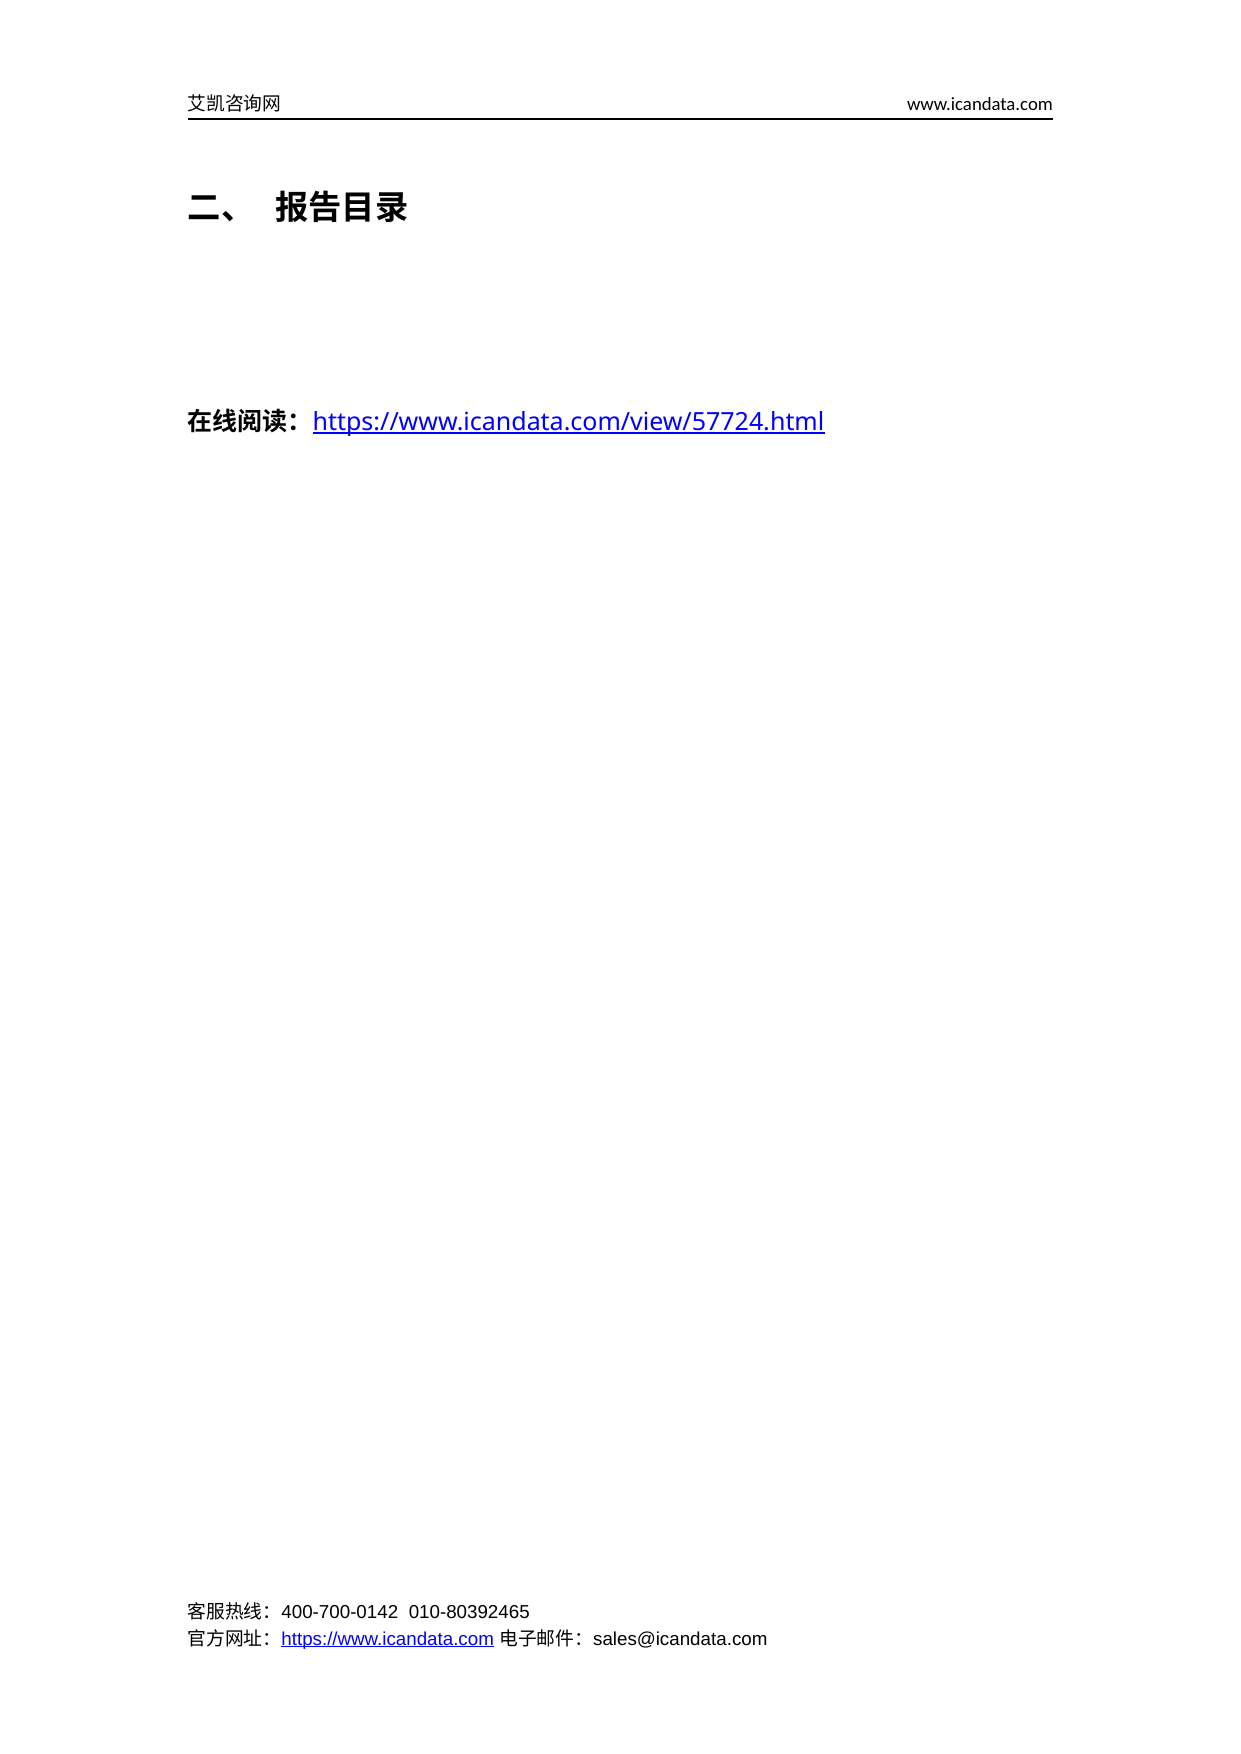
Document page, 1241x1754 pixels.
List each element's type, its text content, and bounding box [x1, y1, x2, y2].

text 在线阅读：https://www.icandata.com/view/57724.html [187, 387, 1053, 452]
subtitle 报告目录 [187, 172, 1053, 237]
